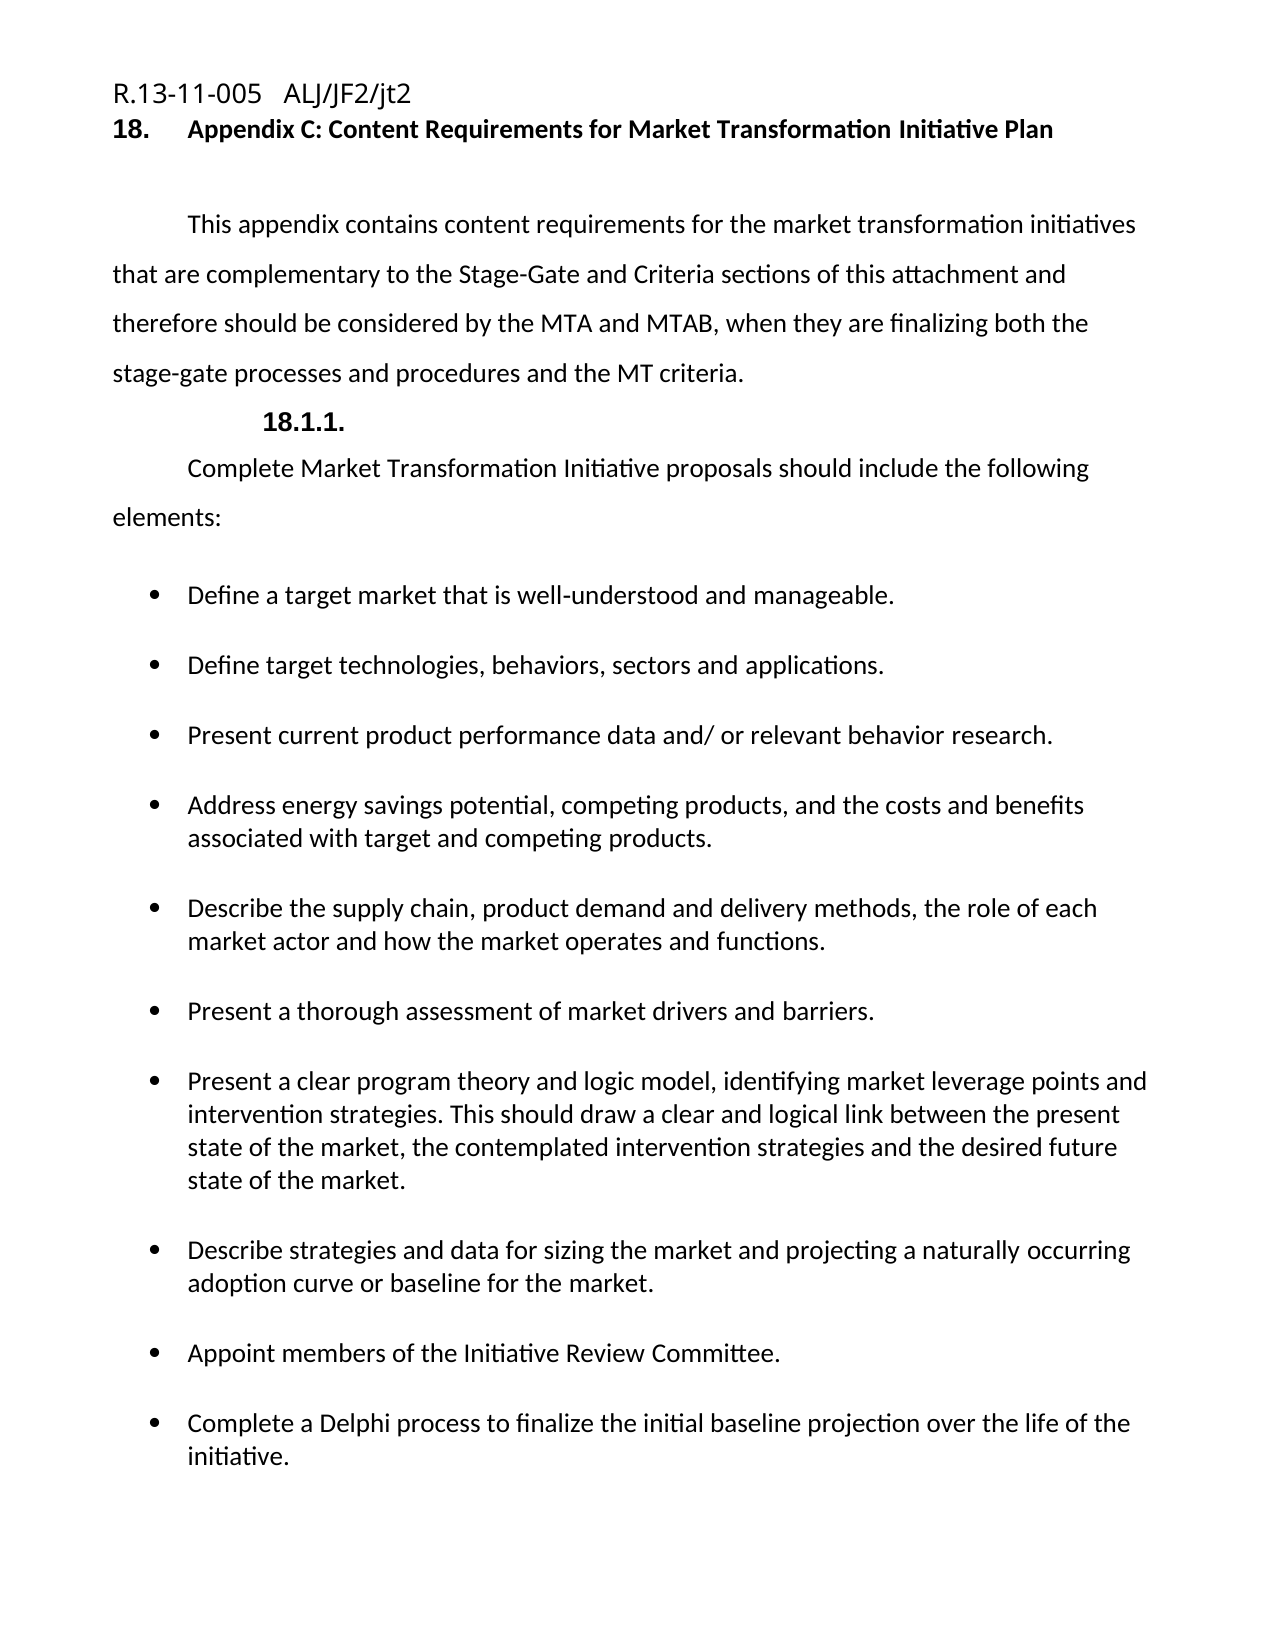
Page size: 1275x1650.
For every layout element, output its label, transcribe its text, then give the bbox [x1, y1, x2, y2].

text This appendix contains content requirements for the market transformation initiatives that are complementary to the Stage-Gate and Criteria sections of this attachment and therefore should be considered by the MTA and MTAB, when they are finalizing both the stage-gate processes and procedures and the MT criteria. [112, 207, 1162, 389]
list Complete a Delphi process to finalize the initial baseline projection over the life of the initiative. [150, 1406, 1162, 1509]
list Present a clear program theory and logic model, identifying market leverage points and intervention strategies. This should draw a clear and logical link between the present state of the market, the contemplated intervention strategies and the desired future state of the market. [150, 1064, 1162, 1233]
list Present current product performance data and/ or relevant behavior research. [150, 718, 1162, 788]
list Define target technologies, behaviors, sectors and applications. [150, 648, 1162, 718]
text Complete Market Transformation Initiative proposals should include the following elements: [112, 451, 1162, 533]
list Describe the supply chain, product demand and delivery methods, the role of each market actor and how the market operates and functions. [150, 891, 1162, 994]
list Define a target market that is well‐understood and manageable. [150, 578, 1162, 648]
list Address energy savings potential, competing products, and the costs and benefits associated with target and competing products. [150, 788, 1162, 891]
list Appoint members of the Initiative Review Committee. [150, 1336, 1162, 1406]
subtitle Appendix C: Content Requirements for Market Transformation Initiative Plan [112, 112, 1162, 146]
list Present a thorough assessment of market drivers and barriers. [150, 994, 1162, 1064]
list Describe strategies and data for sizing the market and projecting a naturally occurring adoption curve or baseline for the market. [150, 1233, 1162, 1336]
